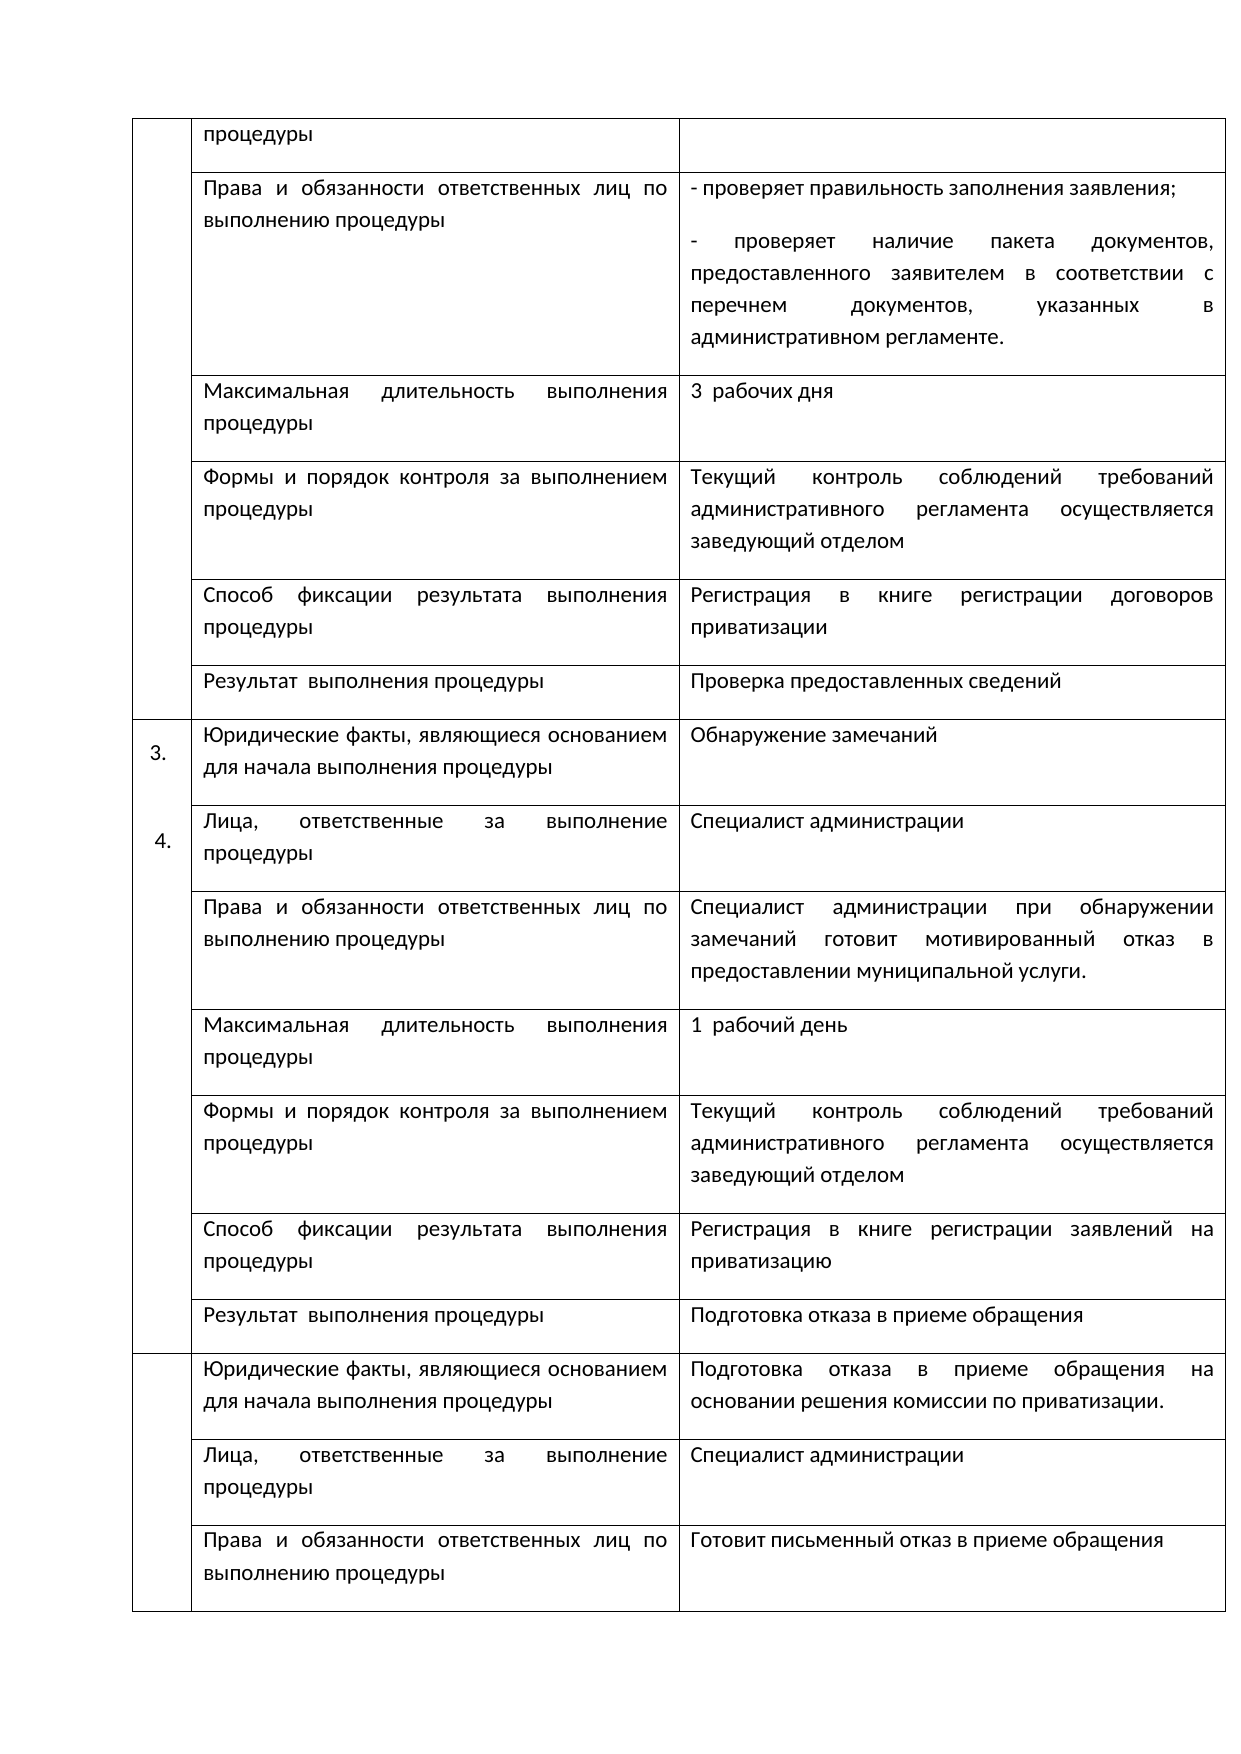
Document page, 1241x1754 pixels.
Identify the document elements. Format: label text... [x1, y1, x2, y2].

table_cell Специалист администрации при обнаружении замечаний готовит мотивированный отказ в предоставлении муниципальной услуги. [680, 892, 1225, 1009]
table_cell Результат выполнения процедуры [192, 1300, 679, 1353]
table_cell Юридические факты, являющиеся основанием для начала выполнения процедуры [192, 720, 679, 805]
table_cell Права и обязанности ответственных лиц по выполнению процедуры [192, 892, 679, 1009]
table_cell Специалист администрации [680, 806, 1225, 891]
table_cell Регистрация в книге регистрации договоров приватизации [680, 580, 1225, 665]
table_cell Готовит письменный отказ в приеме обращения [680, 1526, 1225, 1611]
table_cell Способ фиксации результата выполнения процедуры [192, 580, 679, 665]
table_cell Лица, ответственные за выполнение процедуры [192, 806, 679, 891]
table_cell Обнаружение замечаний [680, 720, 1225, 805]
table_cell Формы и порядок контроля за выполнением процедуры [192, 1096, 679, 1213]
table_cell 5. [133, 1354, 191, 1611]
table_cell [680, 119, 1225, 172]
table_cell 3 рабочих дня [680, 376, 1225, 461]
table_cell 4. [133, 720, 191, 1353]
table_cell Регистрация в книге регистрации заявлений на приватизацию [680, 1214, 1225, 1299]
table_cell Текущий контроль соблюдений требований административного регламента осуществляется заведующий отделом [680, 1096, 1225, 1213]
table_cell Способ фиксации результата выполнения процедуры [192, 1214, 679, 1299]
table_cell Права и обязанности ответственных лиц по выполнению процедуры [192, 173, 679, 375]
table_cell Формы и порядок контроля за выполнением процедуры [192, 462, 679, 579]
table_cell Результат выполнения процедуры [192, 666, 679, 719]
table_cell Подготовка отказа в приеме обращения на основании решения комиссии по приватизации. [680, 1354, 1225, 1439]
table_cell Максимальная длительность выполнения процедуры [192, 376, 679, 461]
table_cell Лица, ответственные за выполнение процедуры [192, 1440, 679, 1524]
table_cell Проверка предоставленных сведений [680, 666, 1225, 719]
table_cell Специалист администрации [680, 1440, 1225, 1524]
table_cell Юридические факты, являющиеся основанием для начала выполнения процедуры [192, 1354, 679, 1439]
table_cell Максимальная длительность выполнения процедуры [192, 1010, 679, 1095]
table_cell Права и обязанности ответственных лиц по выполнению процедуры [192, 1526, 679, 1611]
table_cell Текущий контроль соблюдений требований административного регламента осуществляется заведующий отделом [680, 462, 1225, 579]
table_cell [192, 119, 679, 172]
table_cell 1 рабочий день [680, 1010, 1225, 1095]
table_cell Подготовка отказа в приеме обращения [680, 1300, 1225, 1353]
table_cell - проверяет правильность заполнения заявления; - проверяет наличие пакета документов, предоставленного заявителем в соответствии с перечнем документов, указанных в административном регламенте. [680, 173, 1225, 375]
